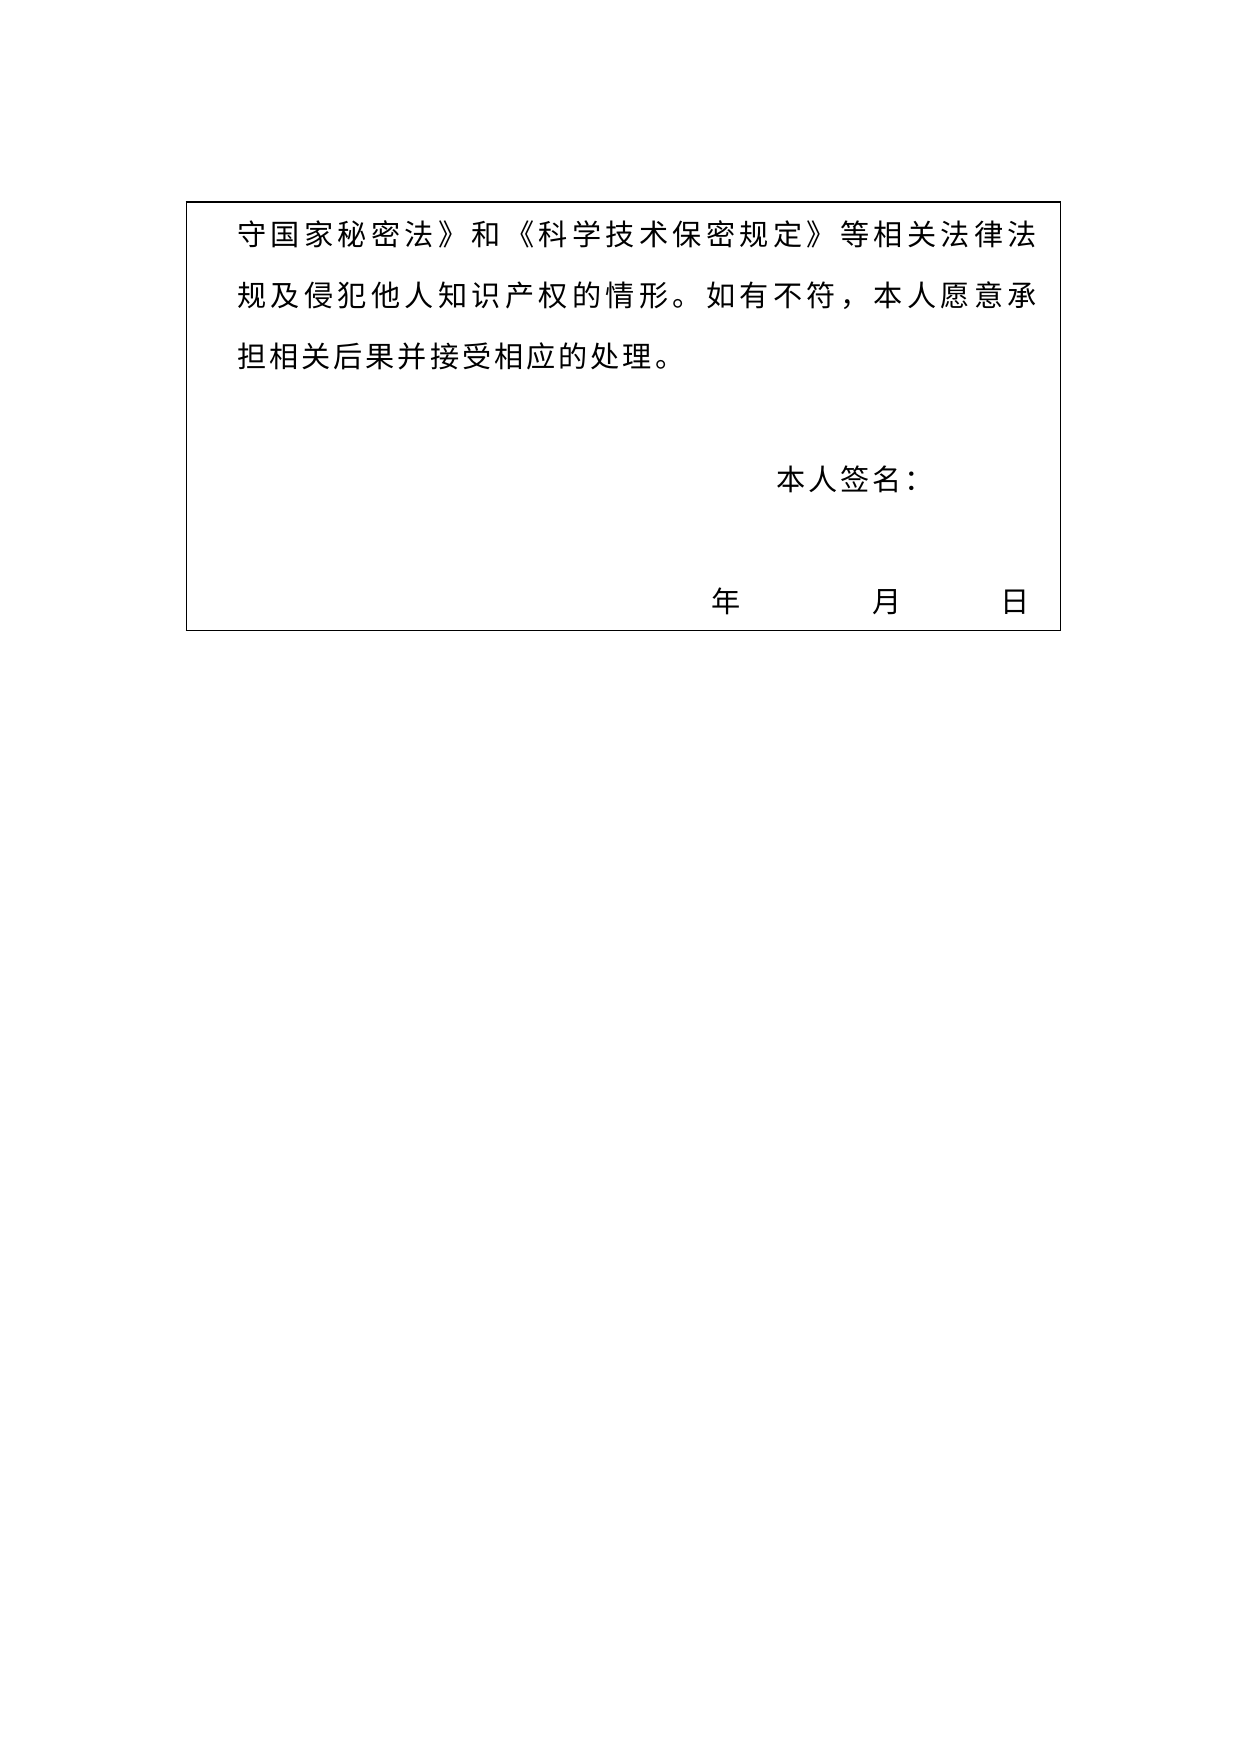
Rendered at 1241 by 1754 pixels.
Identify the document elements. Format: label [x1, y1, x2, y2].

table_cell [187, 203, 1060, 630]
